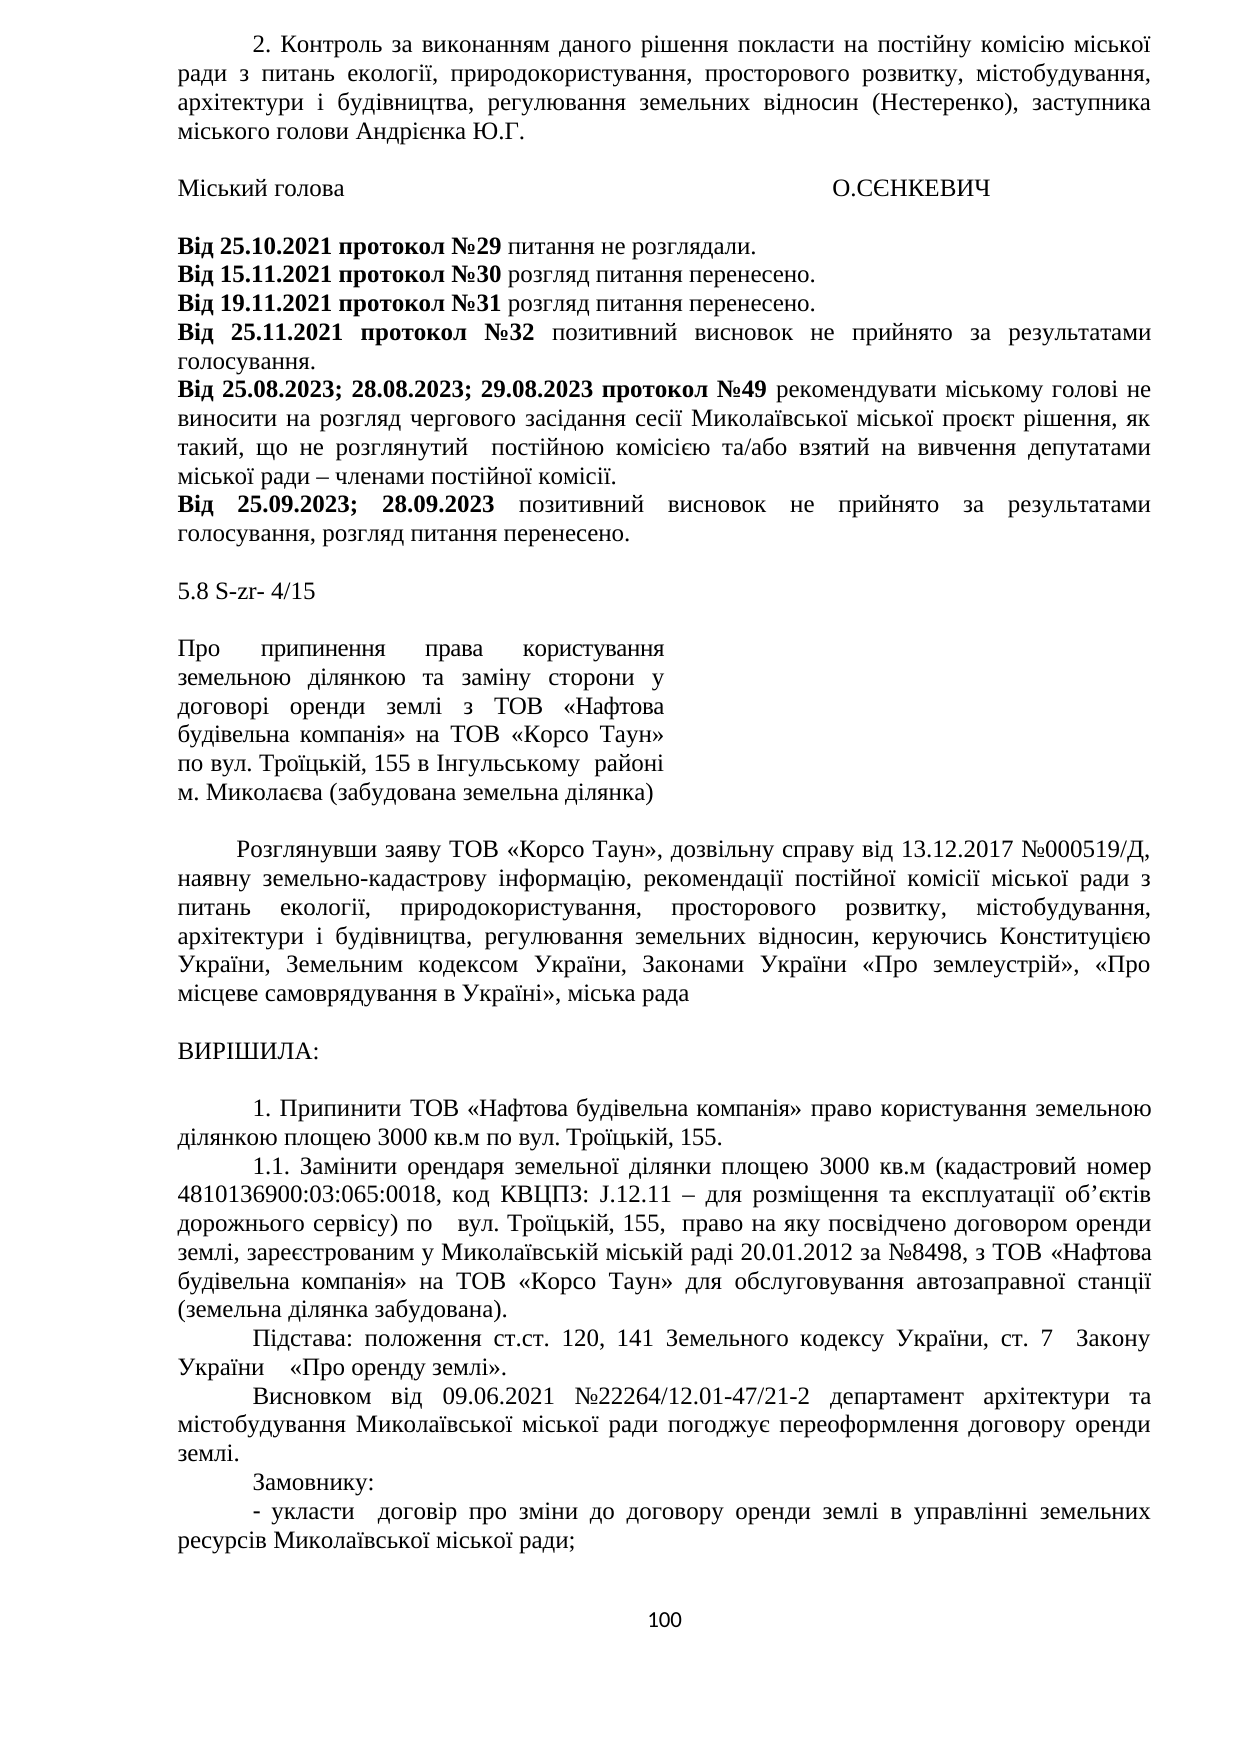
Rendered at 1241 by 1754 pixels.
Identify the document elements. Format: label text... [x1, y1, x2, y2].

text ВИРІШИЛА: [177, 1036, 1152, 1064]
text Від 25.08.2023; 28.08.2023; 29.08.2023 протокол №49 рекомендувати міському голові не виносити на розгляд чергового засідання сесії Миколаївської міської проєкт рішення, як такий, що не розглянутий постійною комісією та/або взятий на вивчення депутатами міської ради – членами постійної комісії. [177, 374, 1152, 489]
text 1. Припинити ТОВ «Нафтова будівельна компанія» право користування земельною ділянкою площею 3000 кв.м по вул. Троїцькій, 155. [177, 1093, 1152, 1151]
text Від 25.10.2021 протокол №29 питання не розглядали. [177, 231, 1152, 259]
text Підстава: положення ст.ст. 120, 141 Земельного кодексу України, ст. 7 Закону України «Про оренду землі». [177, 1323, 1152, 1381]
text Міський голова О.СЄНКЕВИЧ [177, 173, 1152, 202]
text 1.1. Замінити орендаря земельної ділянки площею 3000 кв.м (кадастровий номер 4810136900:03:065:0018, код КВЦПЗ: J.12.11 – для розміщення та експлуатації об’єктів дорожнього сервісу) по вул. Троїцькій, 155, право на яку посвідчено договором оренди землі, зареєстрованим у Миколаївській міській раді 20.01.2012 за №8498, з ТОВ «Нафтова будівельна компанія» на ТОВ «Корсо Таун» для обслуговування автозаправної станції (земельна ділянка забудована). [177, 1151, 1152, 1323]
text Від 15.11.2021 протокол №30 розгляд питання перенесено. [177, 259, 1152, 288]
text 5.8 S-zr- 4/15 [177, 576, 984, 604]
text Висновком від 09.06.2021 №22264/12.01-47/21-2 департамент архітектури та містобудування Миколаївської міської ради погоджує переоформлення договору оренди землі. [177, 1381, 1152, 1467]
text 2. Контроль за виконанням даного рішення покласти на постійну комісію міської ради з питань екології, природокористування, просторового розвитку, містобудування, архітектури і будівництва, регулювання земельних відносин (Нестеренко), заступника міського голови Андрієнка Ю.Г. [177, 29, 1152, 144]
text Замовнику: [177, 1467, 1152, 1496]
text Про припинення права користування земельною ділянкою та заміну сторони у договорі оренди землі з ТОВ «Нафтова будівельна компанія» на ТОВ «Корсо Таун» по вул. Троїцькій, 155 в Інгульському районі м. Миколаєва (забудована земельна ділянка) [177, 633, 664, 806]
text Від 19.11.2021 протокол №31 розгляд питання перенесено. [177, 288, 1152, 317]
list укласти договір про зміни до договору оренди землі в управлінні земельних ресурсів Миколаївської міської ради; [177, 1496, 1152, 1553]
text Розглянувши заяву ТОВ «Корсо Таун», дозвільну справу від 13.12.2017 №000519/Д, наявну земельно-кадастрову інформацію, рекомендації постійної комісії міської ради з питань екології, природокористування, просторового розвитку, містобудування, архітектури і будівництва, регулювання земельних відносин, керуючись Конституцією України, Земельним кодексом України, Законами України «Про землеустрій», «Про місцеве самоврядування в Україні», міська рада [177, 834, 1152, 1007]
text Від 25.09.2023; 28.09.2023 позитивний висновок не прийнято за результатами голосування, розгляд питання перенесено. [177, 489, 1152, 547]
text Від 25.11.2021 протокол №32 позитивний висновок не прийнято за результатами голосування. [177, 317, 1152, 374]
